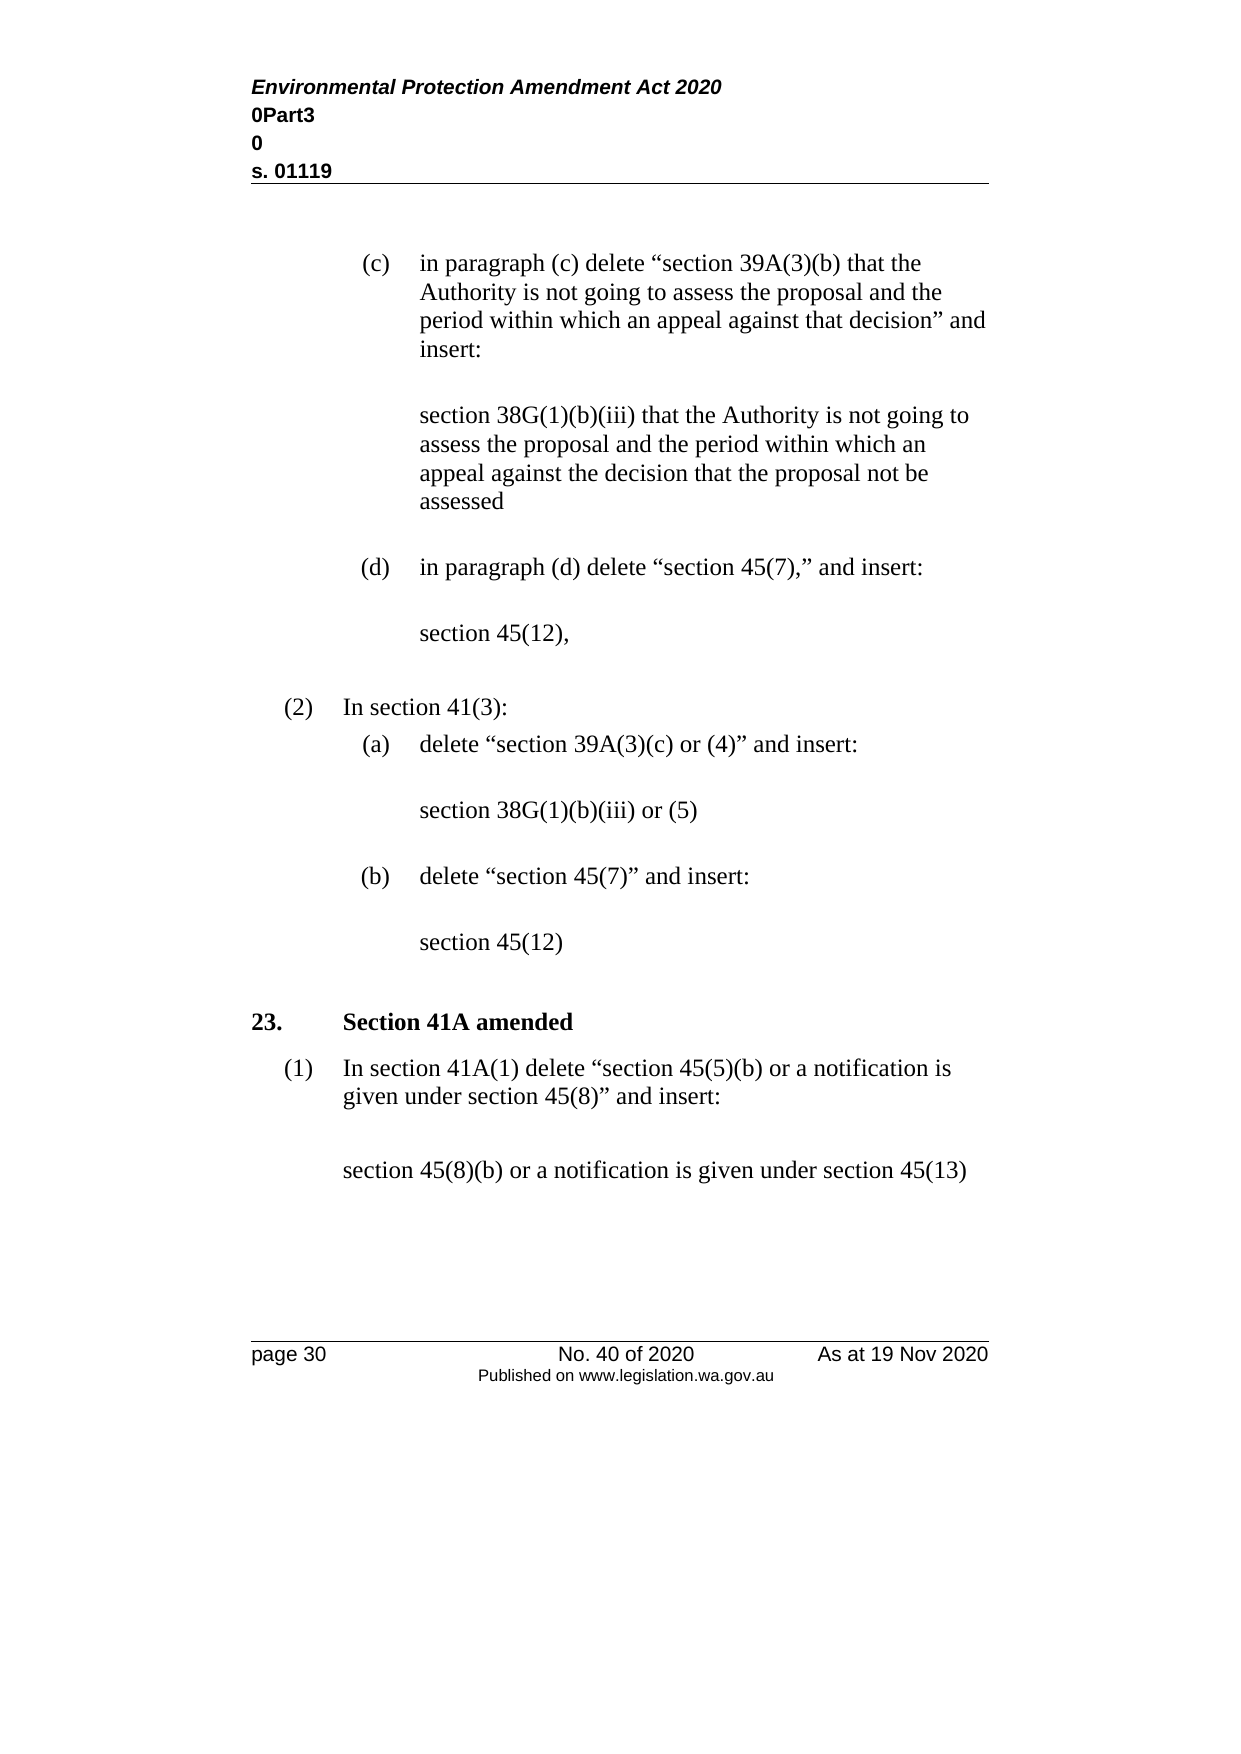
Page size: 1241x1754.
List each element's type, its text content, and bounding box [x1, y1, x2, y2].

subtitle 23. Section 41A amended [251, 1007, 989, 1036]
text section 45(12), [251, 618, 989, 647]
text section 38G(1)(b)(iii) that the Authority is not going to assess the proposal and the period within which an appeal against the decision that the proposal not be assessed [251, 400, 989, 515]
text (d) in paragraph (d) delete “section 45(7),” and insert: [251, 552, 989, 581]
text section 45(12) [251, 927, 989, 956]
text (b) delete “section 45(7)” and insert: [251, 861, 989, 890]
text section 45(8)(b) or a notification is given under section 45(13) [251, 1156, 989, 1184]
text (1) In section 41A(1) delete “section 45(5)(b) or a notification is given under section 45(8)” and insert: [251, 1053, 989, 1110]
text section 38G(1)(b)(iii) or (5) [251, 795, 989, 824]
text (a) delete “section 39A(3)(c) or (4)” and insert: [251, 729, 989, 758]
text (2) In section 41(3): [251, 692, 989, 721]
text (c) in paragraph (c) delete “section 39A(3)(b) that the Authority is not going to assess the proposal and the period within which an appeal against that decision” and insert: [251, 248, 989, 363]
